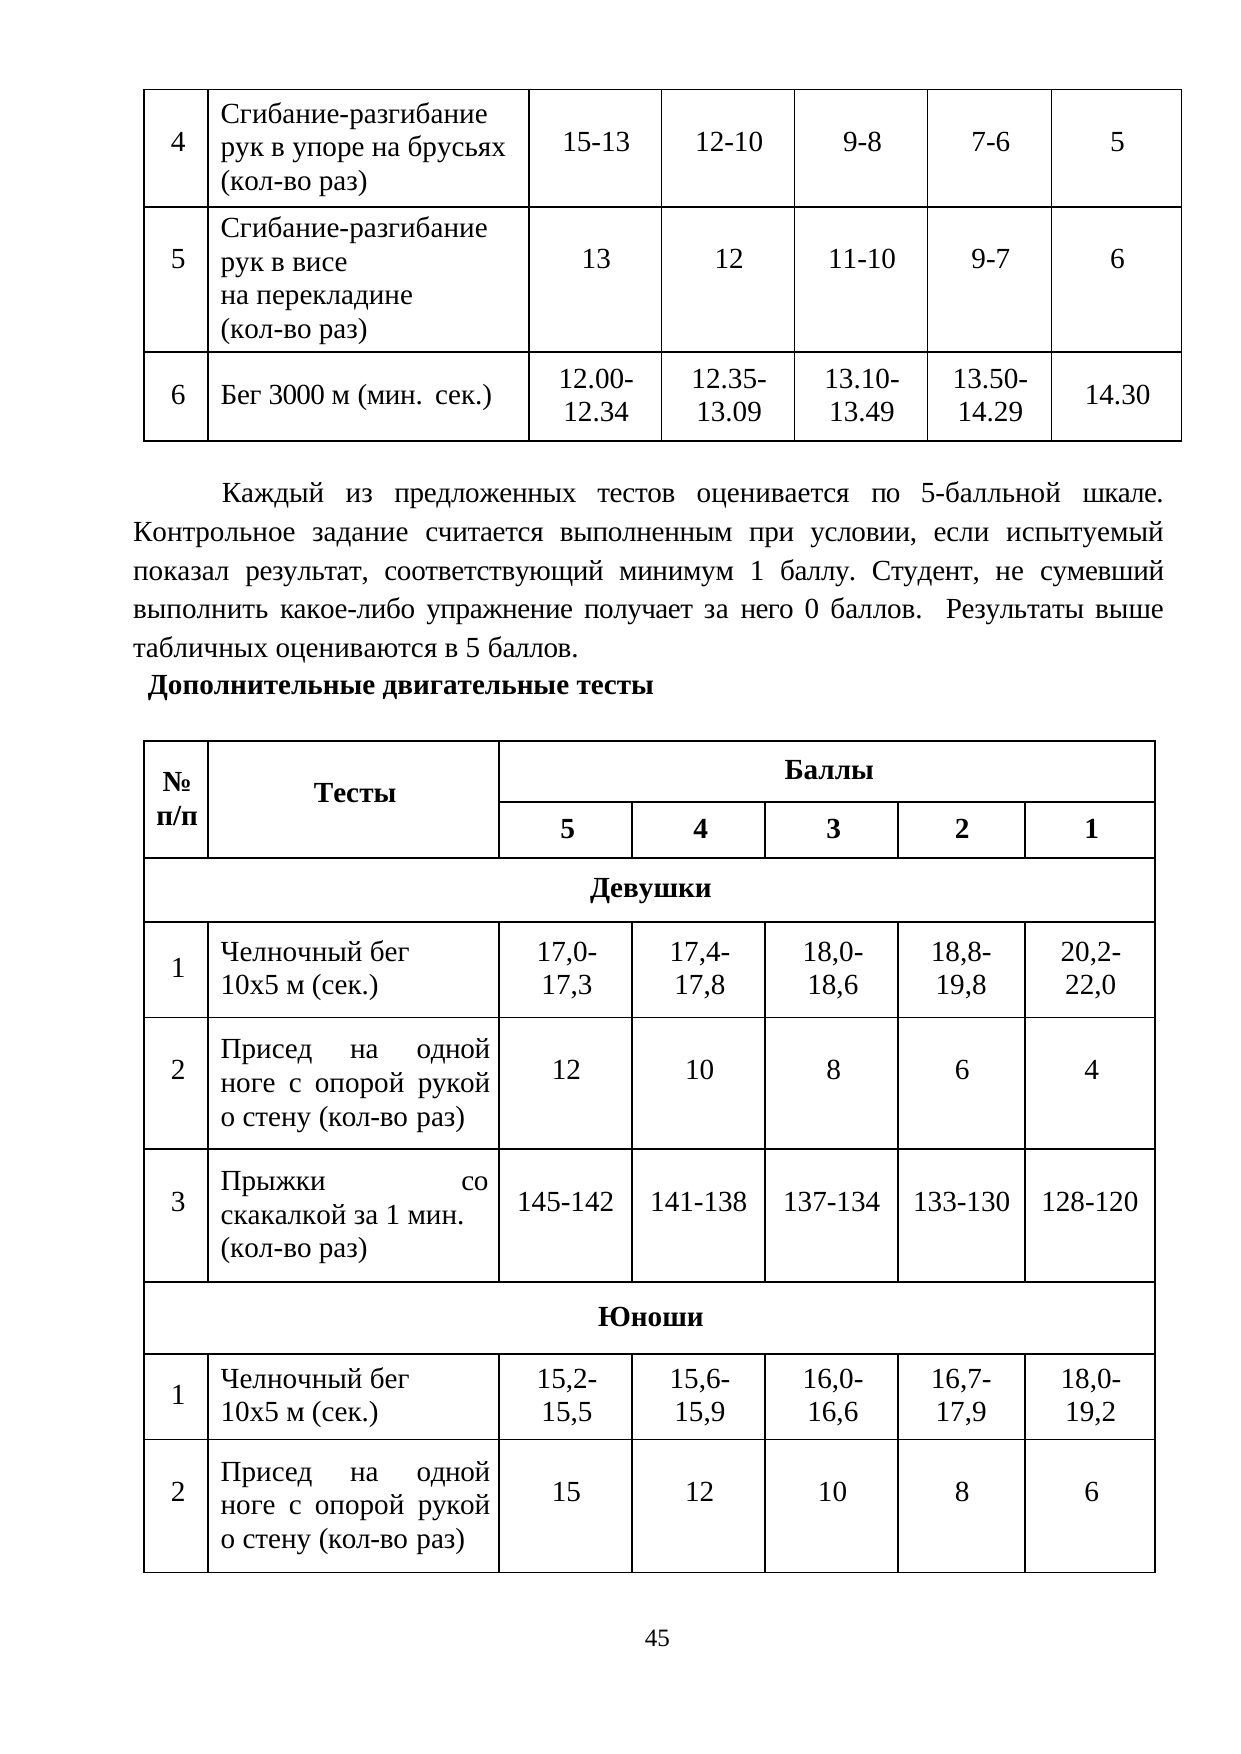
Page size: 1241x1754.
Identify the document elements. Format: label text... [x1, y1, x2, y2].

table_cell 20,2- 22,0 [1026, 923, 1154, 1017]
table_cell 17,4- 17,8 [633, 923, 764, 1017]
table_cell 3 [766, 803, 897, 857]
table_header Тесты [209, 742, 498, 857]
table_cell 4 [1026, 1018, 1154, 1148]
table_header № п/п [145, 742, 207, 857]
table_cell 18,0- 18,6 [766, 923, 897, 1017]
table_cell 16,7- 17,9 [899, 1355, 1024, 1439]
table_cell Сгибание-разгибание рук в висе на перекладине (кол-во раз) [209, 208, 528, 351]
table_cell 10 [633, 1018, 764, 1148]
table_cell 13.10- 13.49 [795, 353, 927, 440]
table_cell 1 [145, 923, 207, 1017]
table_cell 5 [145, 208, 207, 351]
table_cell 10 [766, 1440, 897, 1572]
table_cell Присед на одной ноге с опорой рукой о стену (кол-во раз) [209, 1440, 498, 1572]
table_cell Челночный бег 10х5 м (сек.) [209, 923, 498, 1017]
table_cell 15 [500, 1440, 631, 1572]
table_cell 6 [1052, 208, 1181, 351]
text Дополнительные двигательные тесты [148, 668, 1181, 701]
table_cell 128-120 [1026, 1150, 1154, 1281]
table_cell 5 [500, 803, 631, 857]
table_cell 2 [145, 1018, 207, 1148]
table_cell Челночный бег 10х5 м (сек.) [209, 1355, 498, 1439]
table_cell 141-138 [633, 1150, 764, 1281]
table_cell Присед на одной ноге с опорой рукой о стену (кол-во раз) [209, 1018, 498, 1148]
table_cell 12-10 [662, 90, 794, 206]
table_cell 6 [1026, 1440, 1154, 1572]
table_cell 133-130 [899, 1150, 1024, 1281]
table_cell 11-10 [795, 208, 927, 351]
table_cell 12 [500, 1018, 631, 1148]
table_cell Девушки [145, 859, 1154, 921]
table_cell 7-6 [928, 90, 1051, 206]
table_cell 6 [899, 1018, 1024, 1148]
table_cell 12 [633, 1440, 764, 1572]
table_header Баллы [500, 742, 1154, 801]
table_cell 12.35- 13.09 [662, 353, 794, 440]
table_cell Юноши [145, 1283, 1154, 1353]
table_cell 2 [145, 1440, 207, 1572]
table_cell Бег 3000 м (мин. сек.) [209, 353, 528, 440]
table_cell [209, 1150, 498, 1281]
table_cell 3 [145, 1150, 207, 1281]
table_cell 4 [633, 803, 764, 857]
table_cell 15,6- 15,9 [633, 1355, 764, 1439]
table_cell 18,0- 19,2 [1026, 1355, 1154, 1439]
table_cell 18,8- 19,8 [899, 923, 1024, 1017]
table_cell 9-8 [795, 90, 927, 206]
table_cell 13.50- 14.29 [928, 353, 1051, 440]
table_cell 17,0- 17,3 [500, 923, 631, 1017]
table_cell 1 [1026, 803, 1154, 857]
table_cell 145-142 [500, 1150, 631, 1281]
table_cell 6 [145, 353, 207, 440]
table_cell 8 [899, 1440, 1024, 1572]
table_cell 4 [145, 90, 207, 206]
table_cell 16,0- 16,6 [766, 1355, 897, 1439]
table_cell 13 [530, 208, 661, 351]
table_cell 9-7 [928, 208, 1051, 351]
table_cell Сгибание-разгибание рук в упоре на брусьях (кол-во раз) [209, 90, 528, 206]
text Каждый из предложенных тестов оценивается по 5-балльной шкале. Контрольное задание считается выполненным при условии, если испытуемый показал результат, соответствующий минимум 1 баллу. Студент, не сумевший выполнить какое-либо упражнение получает за него 0 баллов. Результаты выше табличных оцениваются в 5 баллов. [133, 476, 1164, 663]
table_cell 5 [1052, 90, 1181, 206]
table_cell 1 [145, 1355, 207, 1439]
table_cell 15-13 [530, 90, 661, 206]
table_cell 137-134 [766, 1150, 897, 1281]
table_cell 2 [899, 803, 1024, 857]
table_cell 14.30 [1052, 353, 1181, 440]
table_cell 12.00- 12.34 [530, 353, 661, 440]
table_cell 15,2- 15,5 [500, 1355, 631, 1439]
table_cell 8 [766, 1018, 897, 1148]
table_cell 12 [662, 208, 794, 351]
